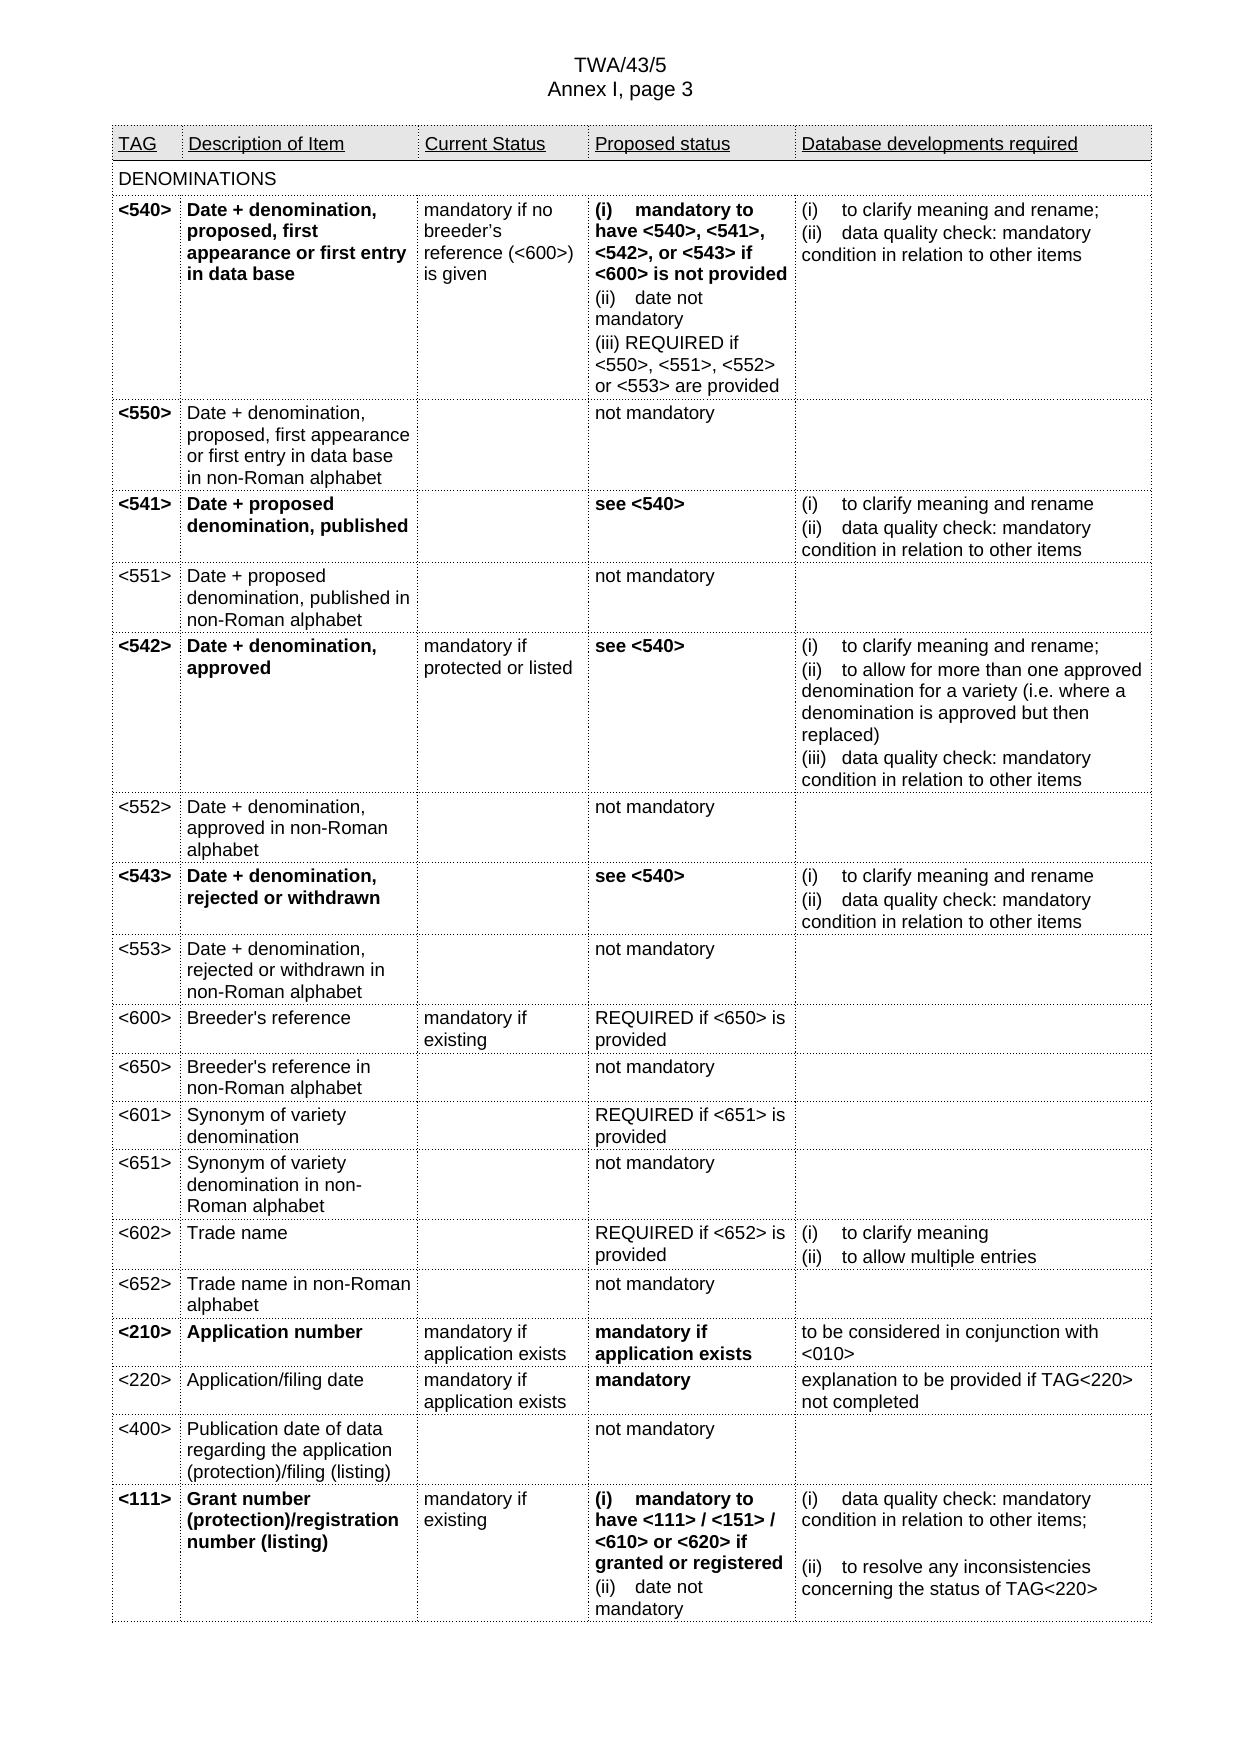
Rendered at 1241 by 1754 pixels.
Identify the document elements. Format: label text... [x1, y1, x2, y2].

table_cell [418, 792, 589, 862]
table_cell [418, 1219, 589, 1269]
table_cell not mandatory [589, 399, 796, 490]
table_cell mandatory if no breeder’s reference (<600>) is given [418, 195, 589, 399]
table_cell <551> [112, 562, 181, 632]
table_cell <650> [112, 1053, 181, 1101]
table_cell [418, 1053, 589, 1101]
table_cell Date + denomination, proposed, first appearance or first entry in data base in non-Roman alphabet [181, 399, 418, 490]
table_cell [796, 1053, 1152, 1101]
table_cell [418, 399, 589, 490]
table_cell [796, 1149, 1152, 1219]
table_header Database developments required [796, 125, 1152, 160]
table_cell (i) mandatory to have <540>, <541>, <542>, or <543> if <600> is not provided (ii) date not mandatory (iii) REQUIRED if <550>, <551>, <552> or <553> are provided [589, 195, 796, 399]
table_cell [418, 1269, 589, 1318]
table_cell (i) to clarify meaning (ii) to allow multiple entries [796, 1219, 1152, 1269]
table_cell [418, 490, 589, 562]
table_cell [796, 399, 1152, 490]
table_cell [418, 1101, 589, 1149]
table_cell Grant number (protection)/registration number (listing) [181, 1484, 418, 1621]
table_header Current Status [419, 125, 589, 160]
table_cell [418, 562, 589, 632]
table_cell explanation to be provided if TAG<220> not completed [796, 1366, 1152, 1414]
table_header TAG [112, 125, 182, 160]
table_cell [796, 1269, 1152, 1318]
table_cell not mandatory [589, 1269, 796, 1318]
table_cell <553> [112, 934, 181, 1004]
table_cell Date + denomination, rejected or withdrawn [181, 862, 418, 934]
table_cell to be considered in conjunction with <010> [796, 1318, 1152, 1366]
table_cell <651> [112, 1149, 181, 1219]
table_cell see <540> [589, 632, 796, 792]
table_cell [796, 934, 1152, 1004]
table_cell Date + proposed denomination, published in non-Roman alphabet [181, 562, 418, 632]
table_cell REQUIRED if <651> is provided [589, 1101, 796, 1149]
table_cell Trade name in non-Roman alphabet [181, 1269, 418, 1318]
table_cell Application/filing date [181, 1366, 418, 1414]
table_cell (i) to clarify meaning and rename; (ii) to allow for more than one approved denomination for a variety (i.e. where a denomination is approved but then replaced) (iii) data quality check: mandatory condition in relation to other items [796, 632, 1152, 792]
table_cell <652> [112, 1269, 181, 1318]
table_cell not mandatory [589, 1149, 796, 1219]
table_cell (i) to clarify meaning and rename (ii) data quality check: mandatory condition in relation to other items [796, 490, 1152, 562]
table_cell <550> [112, 399, 181, 490]
table_cell Date + denomination, approved [181, 632, 418, 792]
table_cell Date + proposed denomination, published [181, 490, 418, 562]
table_cell see <540> [589, 490, 796, 562]
table_cell [418, 862, 589, 934]
table_cell (i) to clarify meaning and rename (ii) data quality check: mandatory condition in relation to other items [796, 862, 1152, 934]
table_cell not mandatory [589, 934, 796, 1004]
table_cell Publication date of data regarding the application (protection)/filing (listing) [181, 1414, 418, 1484]
table_cell [796, 792, 1152, 862]
table_cell REQUIRED if <650> is provided [589, 1004, 796, 1052]
table_cell DENOMINATIONS [112, 160, 1152, 195]
table_cell see <540> [589, 862, 796, 934]
table_cell <541> [112, 490, 181, 562]
table_cell Breeder's reference [181, 1004, 418, 1052]
table_cell Date + denomination, proposed, first appearance or first entry in data base [181, 195, 418, 399]
table_cell Date + denomination, rejected or withdrawn in non-Roman alphabet [181, 934, 418, 1004]
table_cell not mandatory [589, 1053, 796, 1101]
table_cell <601> [112, 1101, 181, 1149]
table_cell [418, 1414, 589, 1484]
table_cell Breeder's reference in non-Roman alphabet [181, 1053, 418, 1101]
table_cell [796, 562, 1152, 632]
table_cell [796, 1004, 1152, 1052]
table_cell not mandatory [589, 1414, 796, 1484]
table_cell mandatory if protected or listed [418, 632, 589, 792]
table_cell mandatory if application exists [589, 1318, 796, 1366]
table_cell Date + denomination, approved in non-Roman alphabet [181, 792, 418, 862]
table_header Description of Item [182, 125, 418, 160]
table_cell <600> [112, 1004, 181, 1052]
table_cell mandatory [589, 1366, 796, 1414]
table_header Proposed status [589, 125, 796, 160]
table_cell (i) to clarify meaning and rename; (ii) data quality check: mandatory condition in relation to other items [796, 195, 1152, 399]
table_cell <542> [112, 632, 181, 792]
table_cell [418, 934, 589, 1004]
table_cell mandatory if application exists [418, 1318, 589, 1366]
table_cell not mandatory [589, 792, 796, 862]
table_cell Application number [181, 1318, 418, 1366]
table_cell (i) mandatory to have <111> / <151> / <610> or <620> if granted or registered (ii) date not mandatory [589, 1484, 796, 1621]
table_cell Trade name [181, 1219, 418, 1269]
table_cell mandatory if existing [418, 1004, 589, 1052]
table_cell Synonym of variety denomination in non-Roman alphabet [181, 1149, 418, 1219]
table_cell REQUIRED if <652> is provided [589, 1219, 796, 1269]
table_cell <220> [112, 1366, 181, 1414]
table_cell mandatory if existing [418, 1484, 589, 1621]
table_cell Synonym of variety denomination [181, 1101, 418, 1149]
table_cell <540> [112, 195, 181, 399]
table_cell not mandatory [589, 562, 796, 632]
table_cell [796, 1101, 1152, 1149]
table_cell <111> [112, 1484, 181, 1621]
table_cell <210> [112, 1318, 181, 1366]
table_cell <400> [112, 1414, 181, 1484]
table_cell (i) data quality check: mandatory condition in relation to other items; (ii) to resolve any inconsistencies concerning the status of TAG<220> [796, 1484, 1152, 1621]
table_cell [418, 1149, 589, 1219]
table_cell <552> [112, 792, 181, 862]
table_cell mandatory if application exists [418, 1366, 589, 1414]
table_cell <543> [112, 862, 181, 934]
table_cell [796, 1414, 1152, 1484]
table_cell <602> [112, 1219, 181, 1269]
